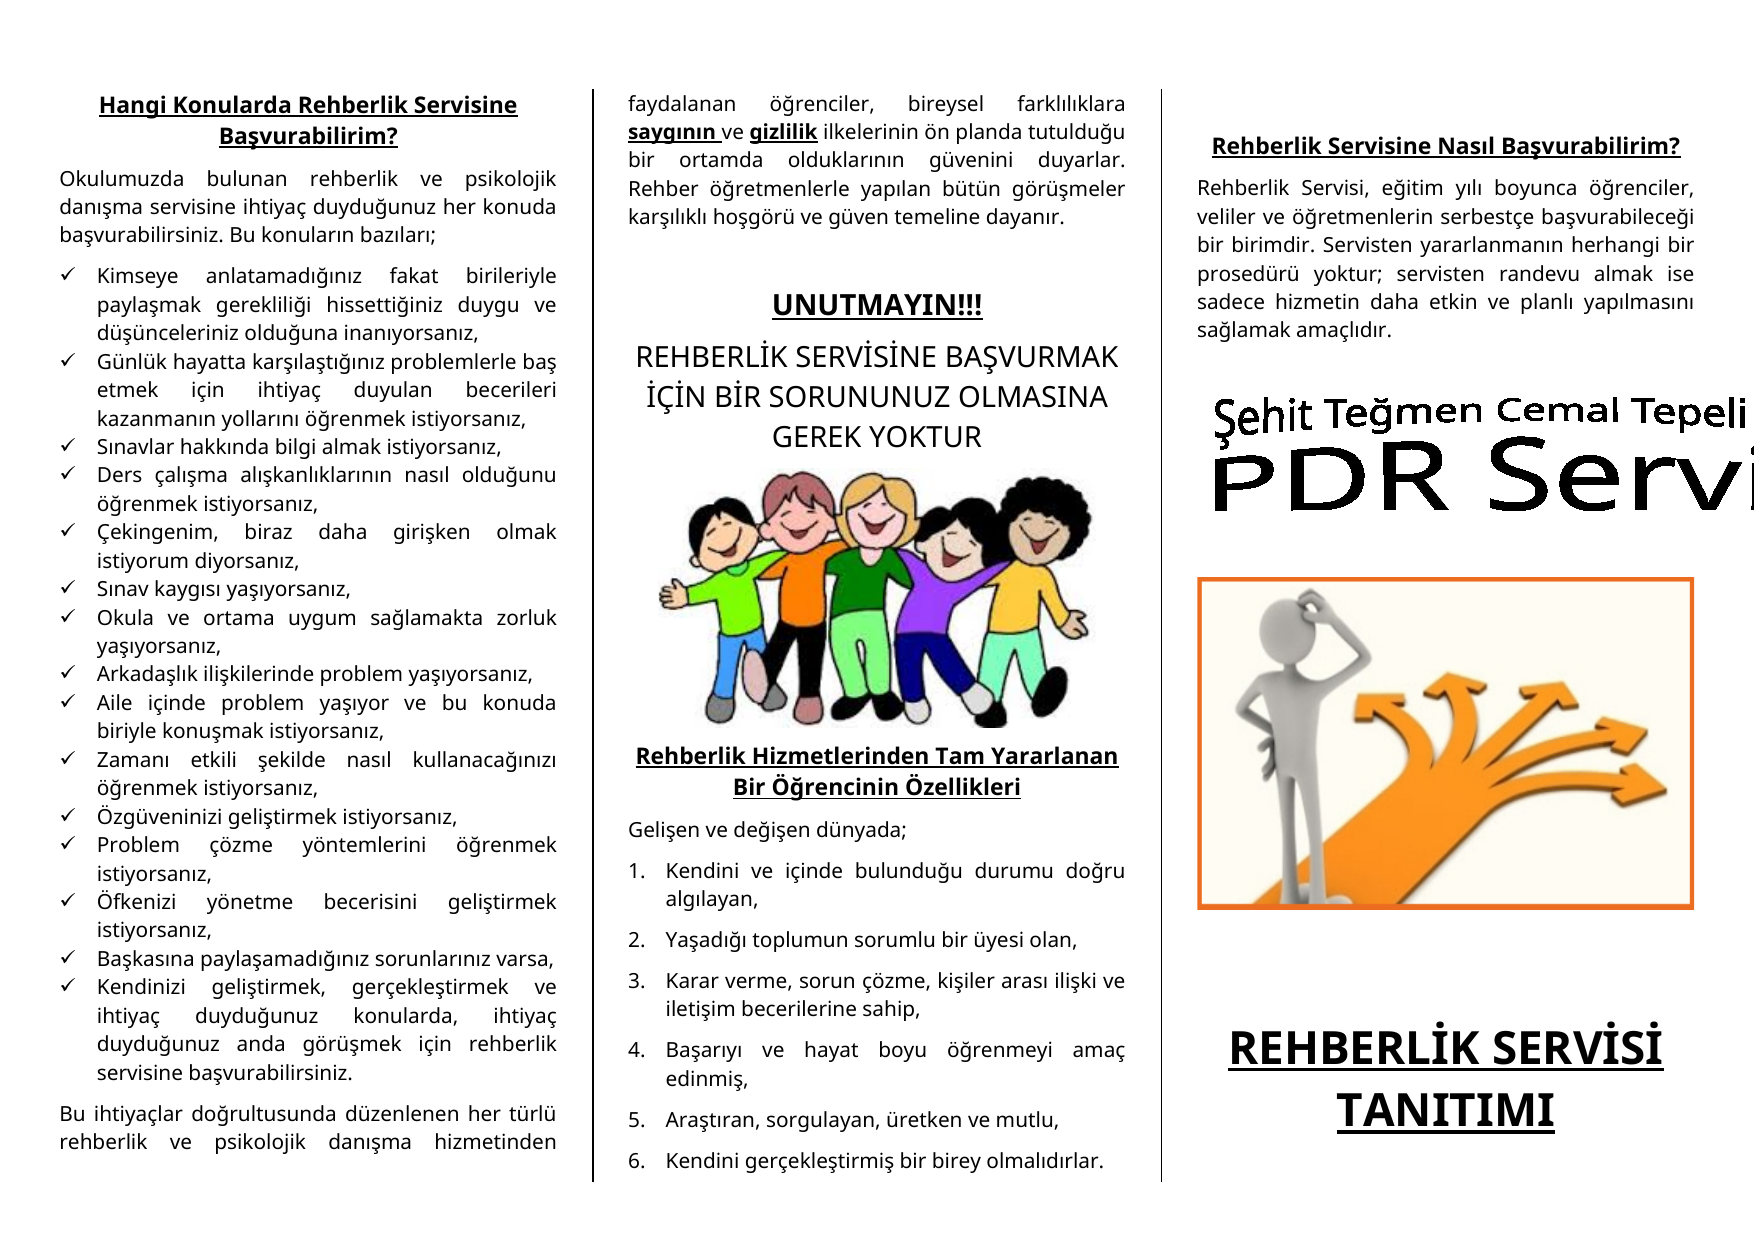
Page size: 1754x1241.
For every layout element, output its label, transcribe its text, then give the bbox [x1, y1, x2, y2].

list Karar verme, sorun çözme, kişiler arası ilişki ve iletişim becerilerine sahip, [628, 966, 1126, 1023]
text Okulumuzda bulunan rehberlik ve psikolojik danışma servisine ihtiyaç duyduğunuz her konuda başvurabilirsiniz. Bu konuların bazıları; [59, 164, 557, 249]
list Sınavlar hakkında bilgi almak istiyorsanız, [59, 432, 557, 461]
text Rehberlik Hizmetlerinden Tam Yararlanan Bir Öğrencinin Özellikleri [628, 740, 1126, 802]
text REHBERLİK SERVİSİNE BAŞVURMAK İÇİN BİR SORUNUNUZ OLMASINA GEREK YOKTUR [628, 336, 1126, 456]
list Arkadaşlık ilişkilerinde problem yaşıyorsanız, [59, 659, 557, 688]
list Öfkenizi yönetme becerisini geliştirmek istiyorsanız, [59, 887, 557, 944]
list Aile içinde problem yaşıyor ve bu konuda biriyle konuşmak istiyorsanız, [59, 688, 557, 745]
list Okula ve ortama uygum sağlamakta zorluk yaşıyorsanız, [59, 603, 557, 659]
list Özgüveninizi geliştirmek istiyorsanız, [59, 802, 557, 830]
list Çekingenim, biraz daha girişken olmak istiyorum diyorsanız, [59, 517, 557, 574]
list Yaşadığı toplumun sorumlu bir üyesi olan, [628, 925, 1126, 954]
list Kendini ve içinde bulunduğu durumu doğru algılayan, [628, 856, 1126, 913]
list Sınav kaygısı yaşıyorsanız, [59, 574, 557, 603]
list Araştıran, sorgulayan, üretken ve mutlu, [628, 1105, 1126, 1133]
list Zamanı etkili şekilde nasıl kullanacağınızı öğrenmek istiyorsanız, [59, 745, 557, 802]
text UNUTMAYIN!!! [628, 284, 1126, 324]
text Bu ihtiyaçlar doğrultusunda düzenlenen her türlü rehberlik ve psikolojik danışma hizmetinden faydalanan öğrenciler, bireysel farklılıklara saygının ve gizlilik ilkelerinin ön planda tutulduğu bir ortamda olduklarının güvenini duyarlar. Rehber öğretmenlerle yapılan bütün görüşmeler karşılıklı hoşgörü ve güven temeline dayanır. [59, 1099, 557, 1156]
picture [1197, 577, 1695, 910]
list Başkasına paylaşamadığınız sorunlarınız varsa, [59, 944, 557, 972]
text Hangi Konularda Rehberlik Servisine Başvurabilirim? [59, 89, 557, 151]
text Gelişen ve değişen dünyada; [628, 815, 1126, 843]
list Kendini gerçekleştirmiş bir birey olmalıdırlar. [628, 1146, 1126, 1174]
list Ders çalışma alışkanlıklarının nasıl olduğunu öğrenmek istiyorsanız, [59, 461, 557, 517]
text Rehberlik Servisine Nasıl Başvurabilirim? [1197, 129, 1695, 161]
text REHBERLİK SERVİSİ TANITIMI [1197, 1016, 1695, 1140]
list Problem çözme yöntemlerini öğrenmek istiyorsanız, [59, 830, 557, 887]
list Başarıyı ve hayat boyu öğrenmeyi amaç edinmiş, [628, 1036, 1126, 1092]
list Kendinizi geliştirmek, gerçekleştirmek ve ihtiyaç duyduğunuz konularda, ihtiyaç duyduğunuz anda görüşmek için rehberlik servisine başvurabilirsiniz. [59, 972, 557, 1086]
list Günlük hayatta karşılaştığınız problemlerle baş etmek için ihtiyaç duyulan becerileri kazanmanın yollarını öğrenmek istiyorsanız, [59, 347, 557, 432]
text Bu ihtiyaçlar doğrultusunda düzenlenen her türlü rehberlik ve psikolojik danışma hizmetinden faydalanan öğrenciler, bireysel farklılıklara saygının ve gizlilik ilkelerinin ön planda tutulduğu bir ortamda olduklarının güvenini duyarlar. Rehber öğretmenlerle yapılan bütün görüşmeler karşılıklı hoşgörü ve güven temeline dayanır. [628, 89, 1126, 231]
picture [658, 468, 1096, 728]
text Rehberlik Servisi, eğitim yılı boyunca öğrenciler, veliler ve öğretmenlerin serbestçe başvurabileceği bir birimdir. Servisten yararlanmanın herhangi bir prosedürü yoktur; servisten randevu almak ise sadece hizmetin daha etkin ve planlı yapılmasını sağlamak amaçlıdır. [1197, 173, 1695, 344]
list Kimseye anlatamadığınız fakat birileriyle paylaşmak gerekliliği hissettiğiniz duygu ve düşünceleriniz olduğuna inanıyorsanız, [59, 261, 557, 347]
